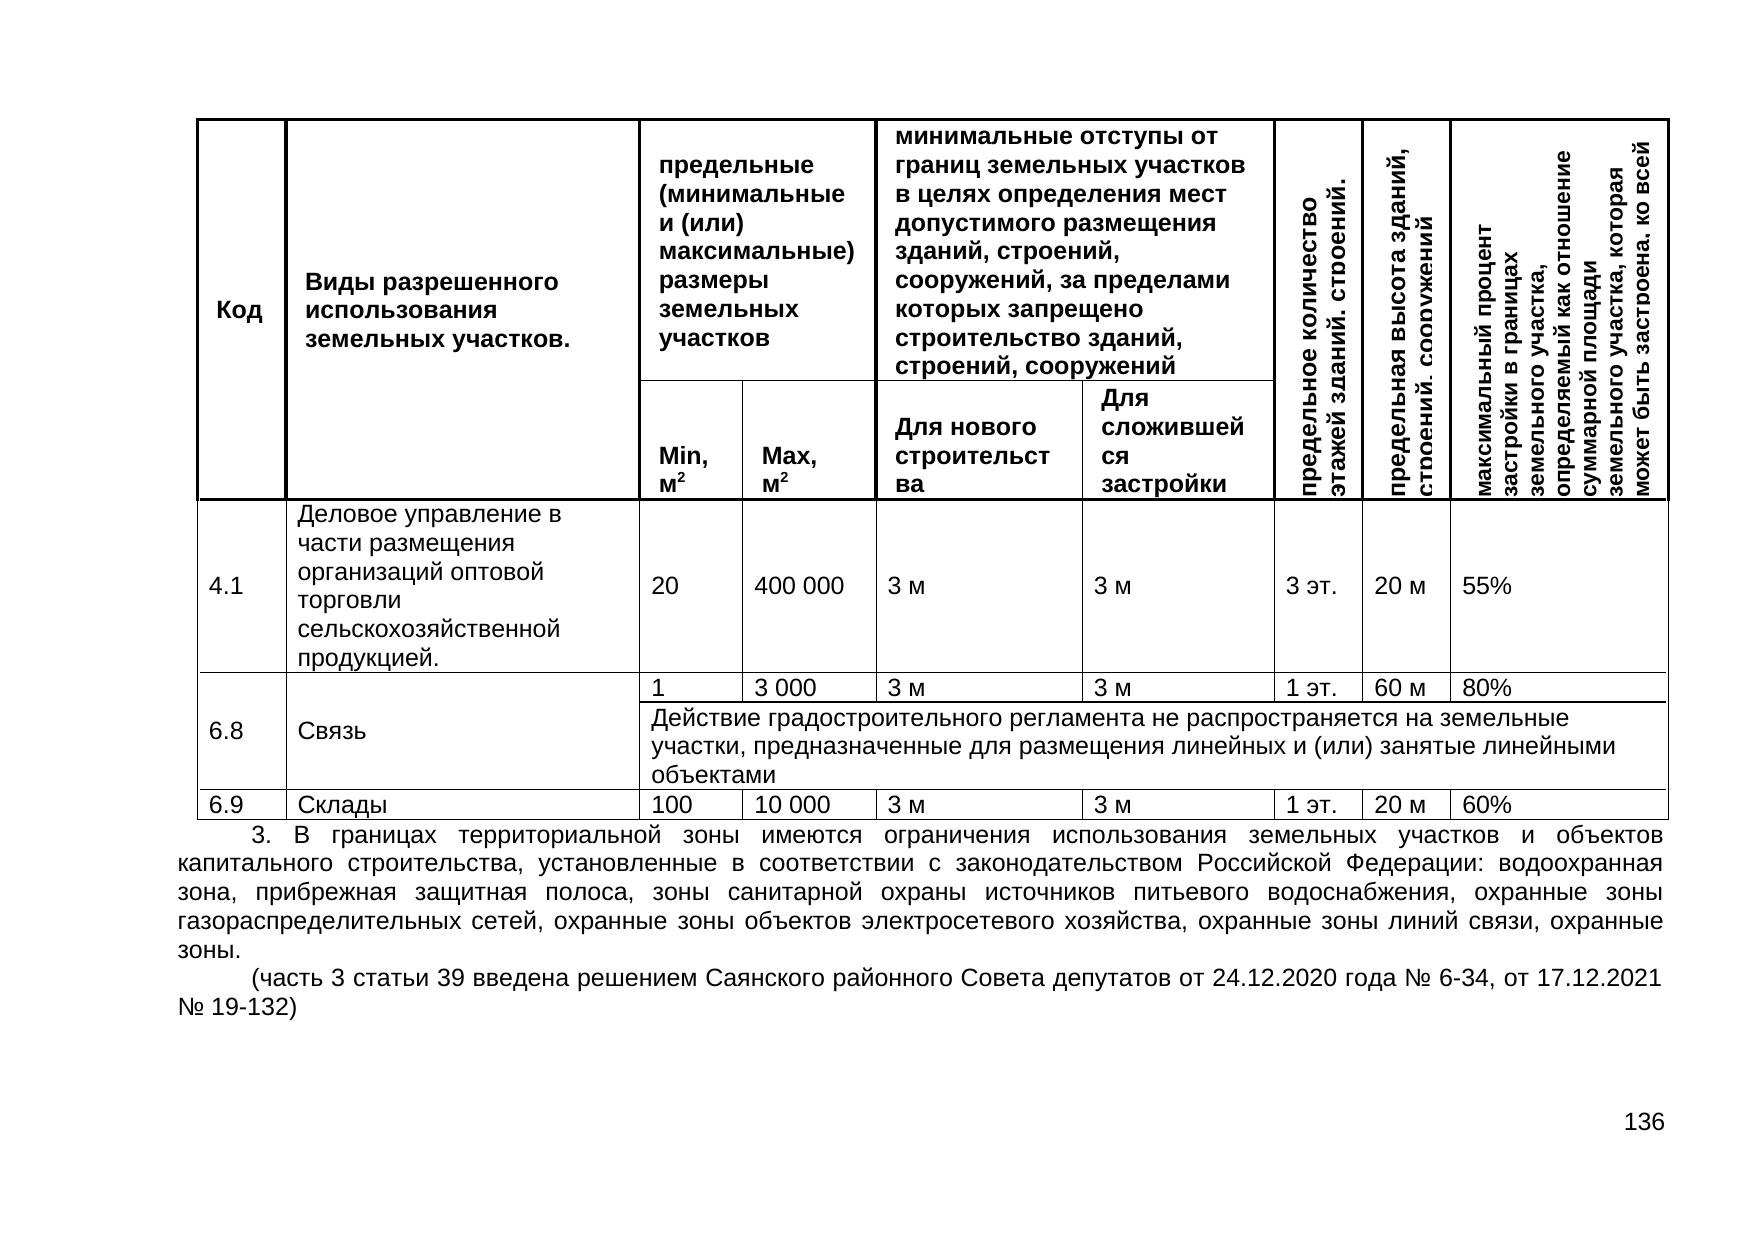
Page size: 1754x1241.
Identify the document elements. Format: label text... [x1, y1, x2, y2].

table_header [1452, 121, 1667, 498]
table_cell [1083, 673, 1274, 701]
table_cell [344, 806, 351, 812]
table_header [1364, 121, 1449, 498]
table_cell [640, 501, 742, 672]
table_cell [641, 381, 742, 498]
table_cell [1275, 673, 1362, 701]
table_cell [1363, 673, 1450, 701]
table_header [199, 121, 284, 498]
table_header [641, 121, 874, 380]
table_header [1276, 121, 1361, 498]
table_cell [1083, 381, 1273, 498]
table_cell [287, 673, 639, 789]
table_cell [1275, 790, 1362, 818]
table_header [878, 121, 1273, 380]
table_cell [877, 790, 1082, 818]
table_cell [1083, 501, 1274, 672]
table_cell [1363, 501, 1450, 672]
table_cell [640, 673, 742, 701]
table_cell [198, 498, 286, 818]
text 3. В границах территориальной зоны имеются ограничения использования земельных участков и объектов капитального строительства, установленные в соответствии с законодательством Российской Федерации: водоохранная зона, прибрежная защитная полоса, зоны санитарной охраны источников питьевого водоснабжения, охранные зоны газораспределительных сетей, охранные зоны объектов электросетевого хозяйства, охранные зоны линий связи, охранные зоны. [177, 819, 1665, 963]
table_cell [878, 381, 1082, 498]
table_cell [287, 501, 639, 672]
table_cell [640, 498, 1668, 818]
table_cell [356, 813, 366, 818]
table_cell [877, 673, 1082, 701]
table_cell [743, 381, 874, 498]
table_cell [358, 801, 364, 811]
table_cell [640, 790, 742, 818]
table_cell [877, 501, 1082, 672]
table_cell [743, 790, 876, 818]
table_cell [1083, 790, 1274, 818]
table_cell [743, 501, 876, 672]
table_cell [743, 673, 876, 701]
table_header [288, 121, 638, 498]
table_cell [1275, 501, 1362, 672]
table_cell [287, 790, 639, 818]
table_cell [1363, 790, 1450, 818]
text (часть 3 статьи 39 введена решением Саянского районного Совета депутатов от 24.12.2020 года № 6-34, от 17.12.2021 № 19-132) [177, 963, 1665, 1021]
